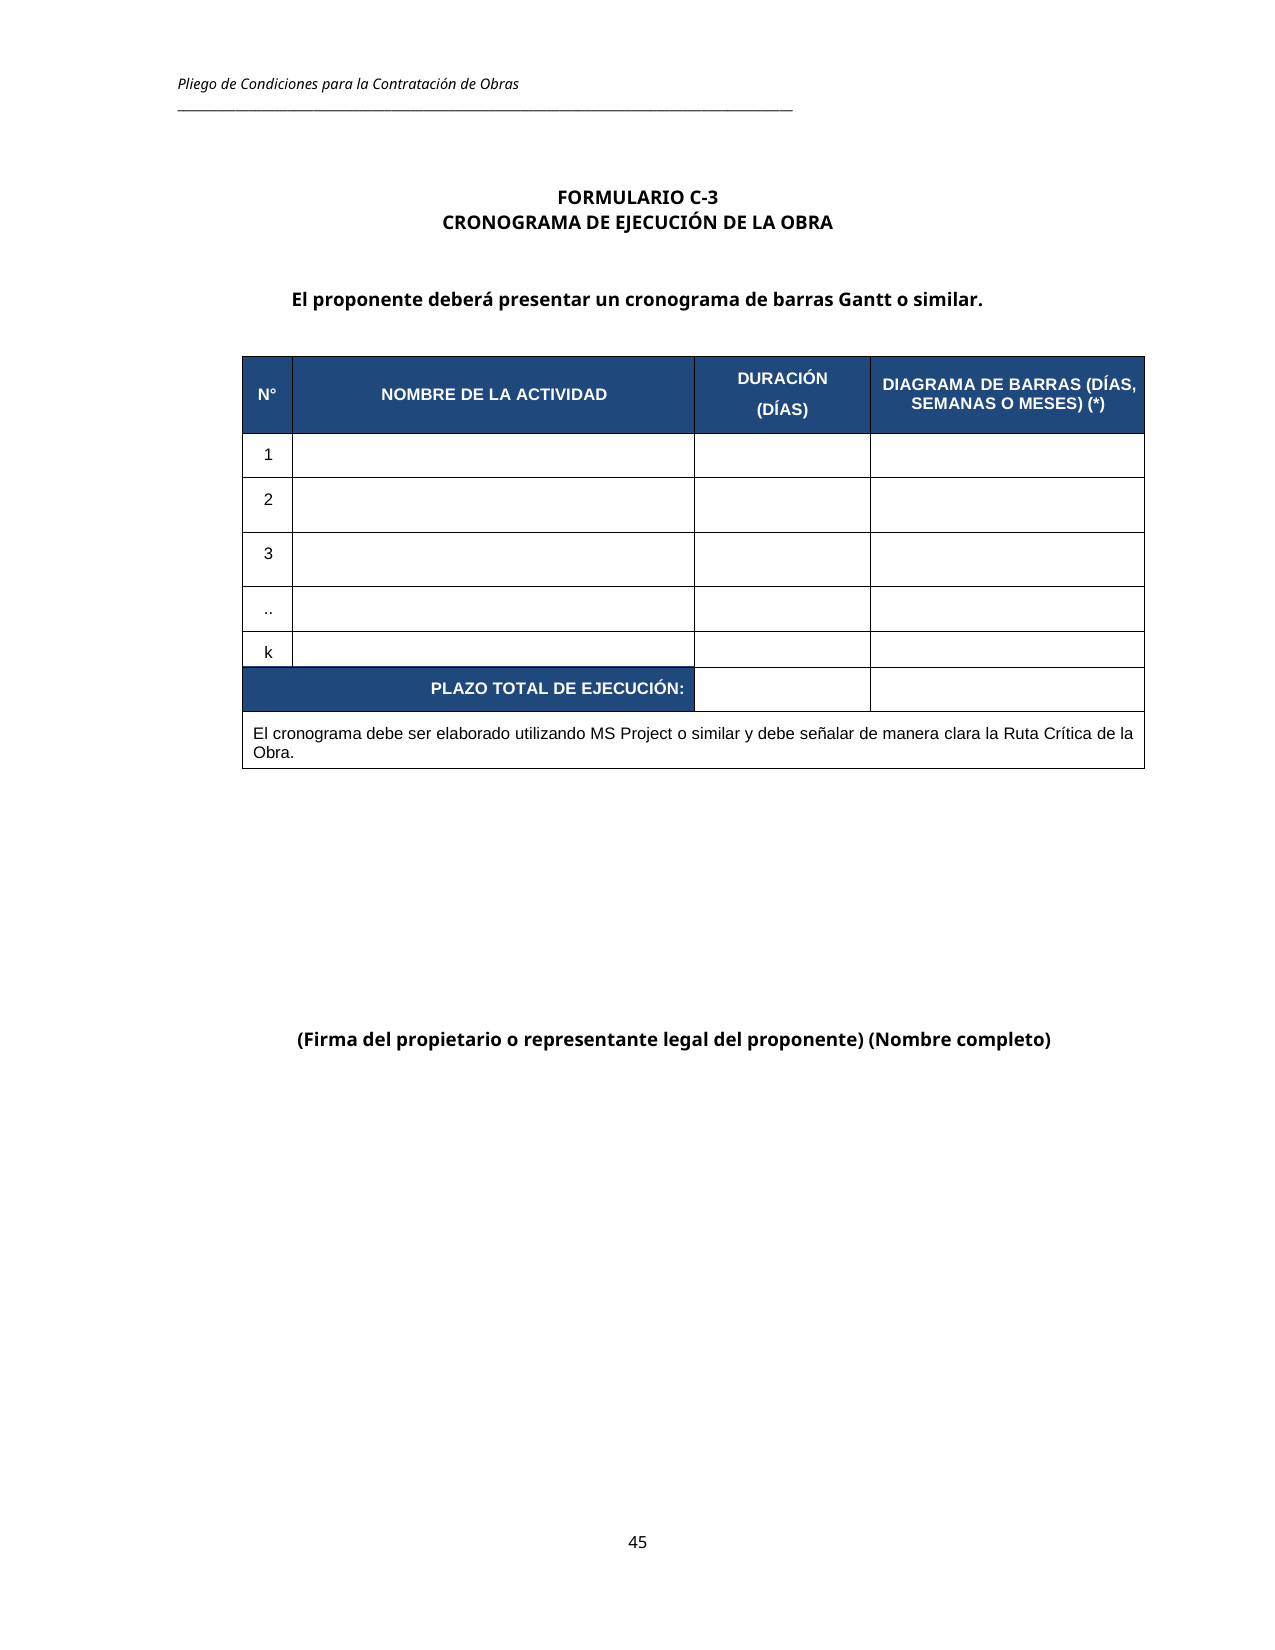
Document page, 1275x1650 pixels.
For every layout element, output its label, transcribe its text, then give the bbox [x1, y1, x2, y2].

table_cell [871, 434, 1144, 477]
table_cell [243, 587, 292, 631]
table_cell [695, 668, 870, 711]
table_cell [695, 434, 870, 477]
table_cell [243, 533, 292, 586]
text FORMULARIO C-3 [177, 184, 1098, 209]
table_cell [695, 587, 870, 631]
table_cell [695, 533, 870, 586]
text CRONOGRAMA DE EJECUCIÓN DE LA OBRA [177, 209, 1098, 235]
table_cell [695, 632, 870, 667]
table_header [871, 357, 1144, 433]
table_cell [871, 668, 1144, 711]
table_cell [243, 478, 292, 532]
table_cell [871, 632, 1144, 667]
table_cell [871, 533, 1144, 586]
text (Firma del propietario o representante legal del proponente) (Nombre completo) [177, 1026, 1098, 1052]
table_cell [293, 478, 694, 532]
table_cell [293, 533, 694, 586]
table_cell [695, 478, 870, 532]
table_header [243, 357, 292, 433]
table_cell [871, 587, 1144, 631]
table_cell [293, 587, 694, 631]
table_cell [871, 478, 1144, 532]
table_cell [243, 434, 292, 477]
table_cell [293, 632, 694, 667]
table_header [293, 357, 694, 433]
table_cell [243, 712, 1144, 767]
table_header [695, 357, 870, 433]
text El proponente deberá presentar un cronograma de barras Gantt o similar. [177, 286, 1098, 312]
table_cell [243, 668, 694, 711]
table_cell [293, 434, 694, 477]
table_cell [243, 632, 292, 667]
